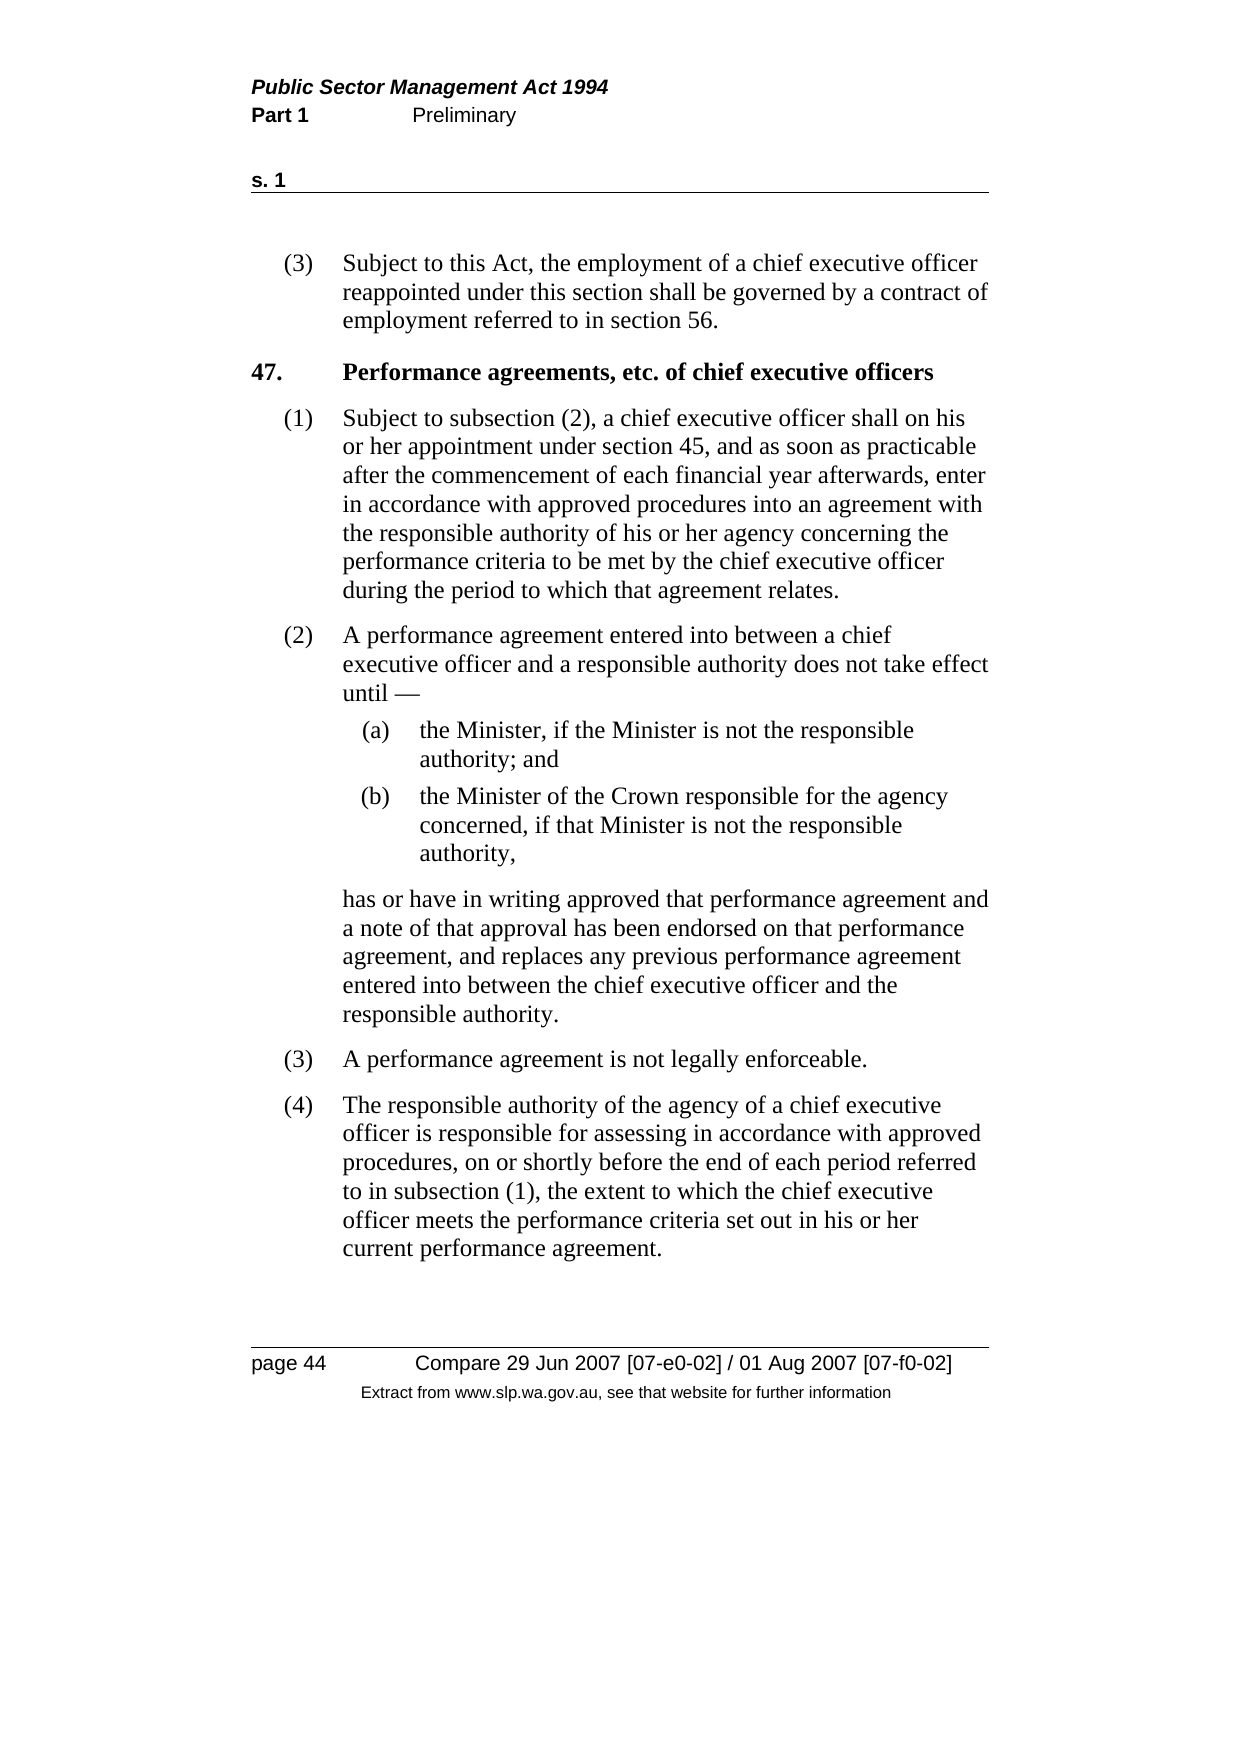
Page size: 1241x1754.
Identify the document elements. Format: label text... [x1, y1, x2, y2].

text (b) the Minister of the Crown responsible for the agency concerned, if that Minister is not the responsible authority, [251, 781, 989, 867]
text has or have in writing approved that performance agreement and a note of that approval has been endorsed on that performance agreement, and replaces any previous performance agreement entered into between the chief executive officer and the responsible authority. [251, 884, 989, 1028]
text (3) Subject to this Act, the employment of a chief executive officer reappointed under this section shall be governed by a contract of employment referred to in section 56. [251, 248, 989, 334]
text (1) Subject to subsection (2), a chief executive officer shall on his or her appointment under section 45, and as soon as practicable after the commencement of each financial year afterwards, enter in accordance with approved procedures into an agreement with the responsible authority of his or her agency concerning the performance criteria to be met by the chief executive officer during the period to which that agreement relates. [251, 403, 989, 604]
subtitle 47. Performance agreements, etc. of chief executive officers [251, 357, 989, 386]
text (3) A performance agreement is not legally enforceable. [251, 1044, 989, 1073]
text (a) the Minister, if the Minister is not the responsible authority; and [251, 715, 989, 773]
text (4) The responsible authority of the agency of a chief executive officer is responsible for assessing in accordance with approved procedures, on or shortly before the end of each period referred to in subsection (1), the extent to which the chief executive officer meets the performance criteria set out in his or her current performance agreement. [251, 1090, 989, 1262]
text (2) A performance agreement entered into between a chief executive officer and a responsible authority does not take effect until — [251, 621, 989, 707]
